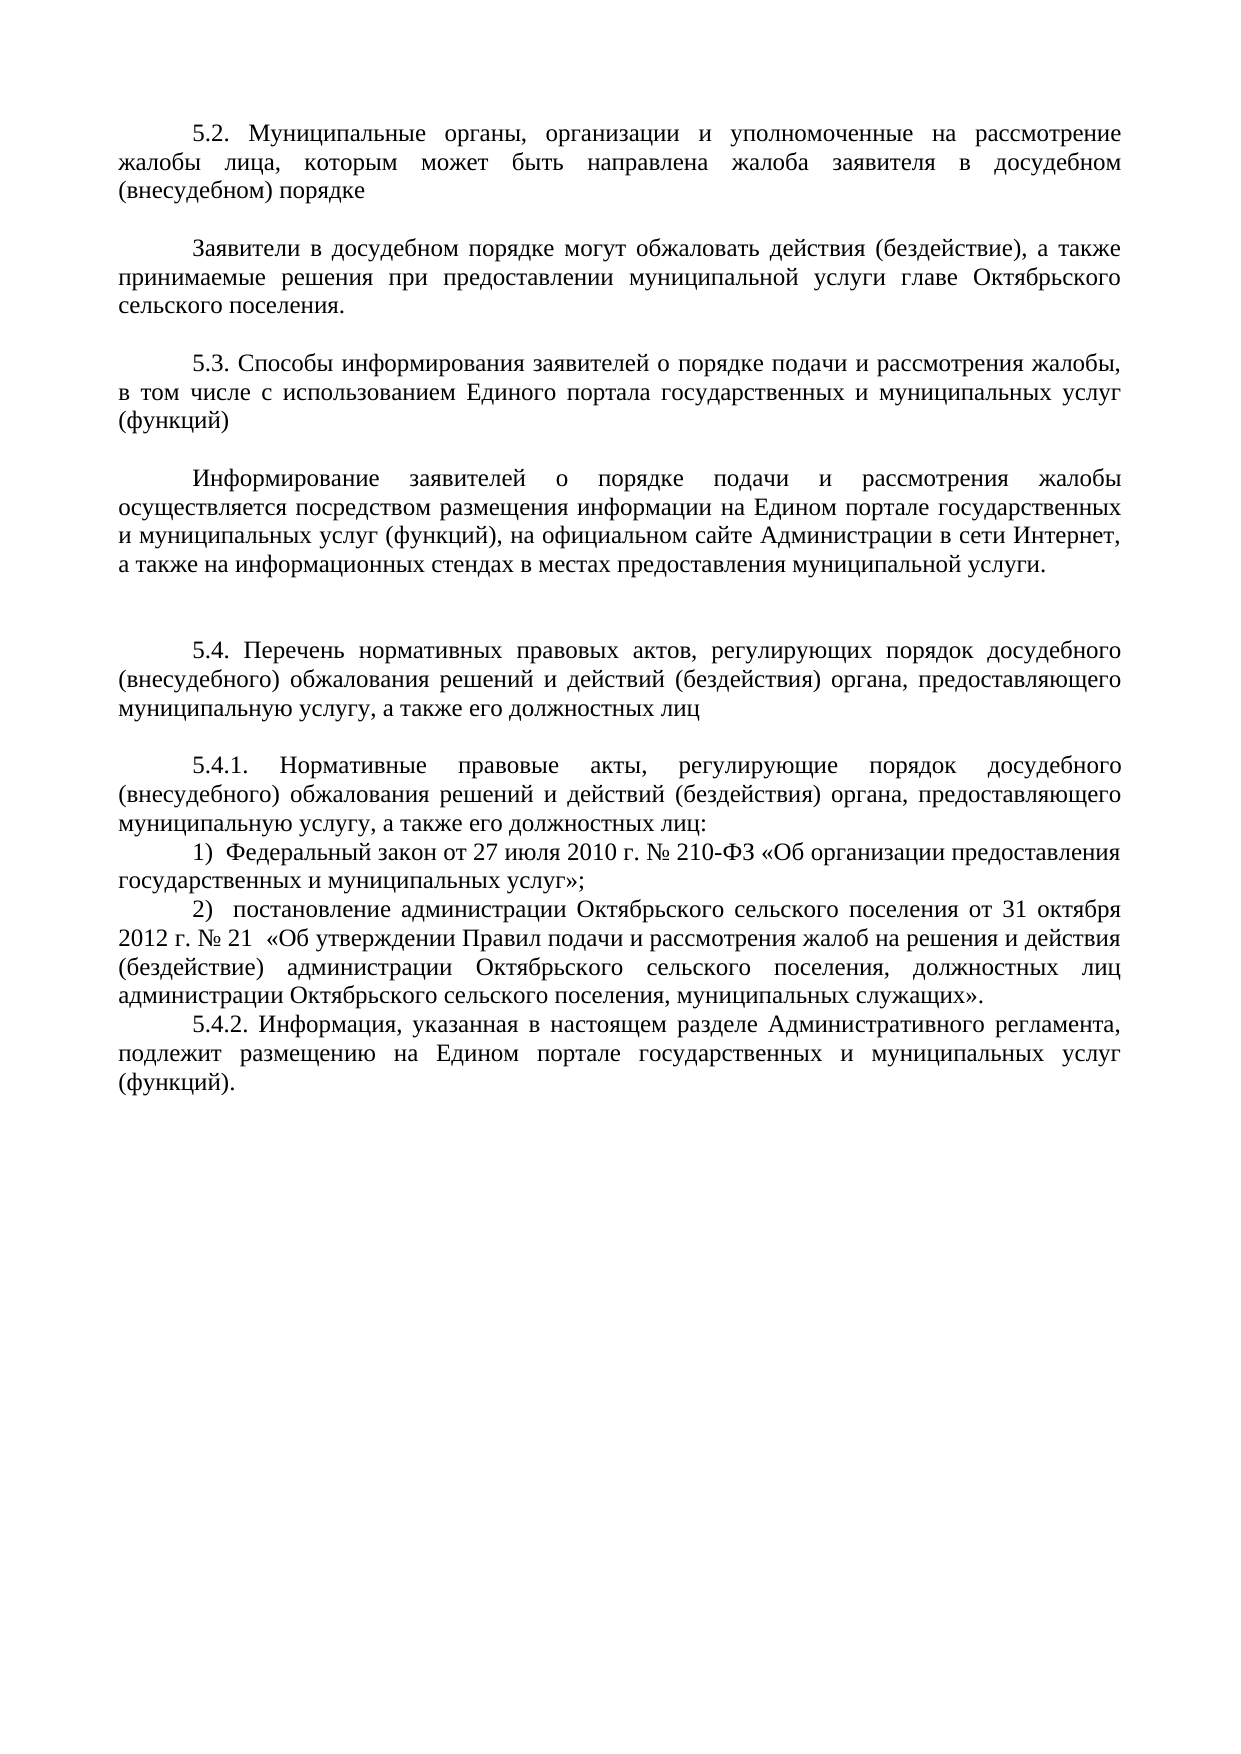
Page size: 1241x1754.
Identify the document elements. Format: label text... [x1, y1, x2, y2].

text 5.4.2. Информация, указанная в настоящем разделе Административного регламента, подлежит размещению на Едином портале государственных и муниципальных услуг (функций). [118, 1009, 1122, 1096]
text 5.2. Муниципальные органы, организации и уполномоченные на рассмотрение жалобы лица, которым может быть направлена жалоба заявителя в досудебном (внесудебном) порядке [118, 118, 1122, 204]
text 1) Федеральный закон от 27 июля 2010 г. № 210-ФЗ «Об организации предоставления государственных и муниципальных услуг»; [118, 837, 1122, 894]
text Заявители в досудебном порядке могут обжаловать действия (бездействие), а также принимаемые решения при предоставлении муниципальной услуги главе Октябрьского сельского поселения. [118, 233, 1122, 319]
text 2) постановление администрации Октябрьского сельского поселения от 31 октября 2012 г. № 21 «Об утверждении Правил подачи и рассмотрения жалоб на решения и действия (бездействие) администрации Октябрьского сельского поселения, должностных лиц администрации Октябрьского сельского поселения, муниципальных служащих». [118, 894, 1122, 1009]
text Информирование заявителей о порядке подачи и рассмотрения жалобы осуществляется посредством размещения информации на Едином портале государственных и муниципальных услуг (функций), на официальном сайте Администрации в сети Интернет, а также на информационных стендах в местах предоставления муниципальной услуги. [118, 463, 1122, 578]
text 5.4. Перечень нормативных правовых актов, регулирующих порядок досудебного (внесудебного) обжалования решений и действий (бездействия) органа, предоставляющего муниципальную услугу, а также его должностных лиц [118, 636, 1122, 722]
text 5.4.1. Нормативные правовые акты, регулирующие порядок досудебного (внесудебного) обжалования решений и действий (бездействия) органа, предоставляющего муниципальную услугу, а также его должностных лиц: [118, 751, 1122, 837]
text 5.3. Способы информирования заявителей о порядке подачи и рассмотрения жалобы, в том числе с использованием Единого портала государственных и муниципальных услуг (функций) [118, 348, 1122, 434]
